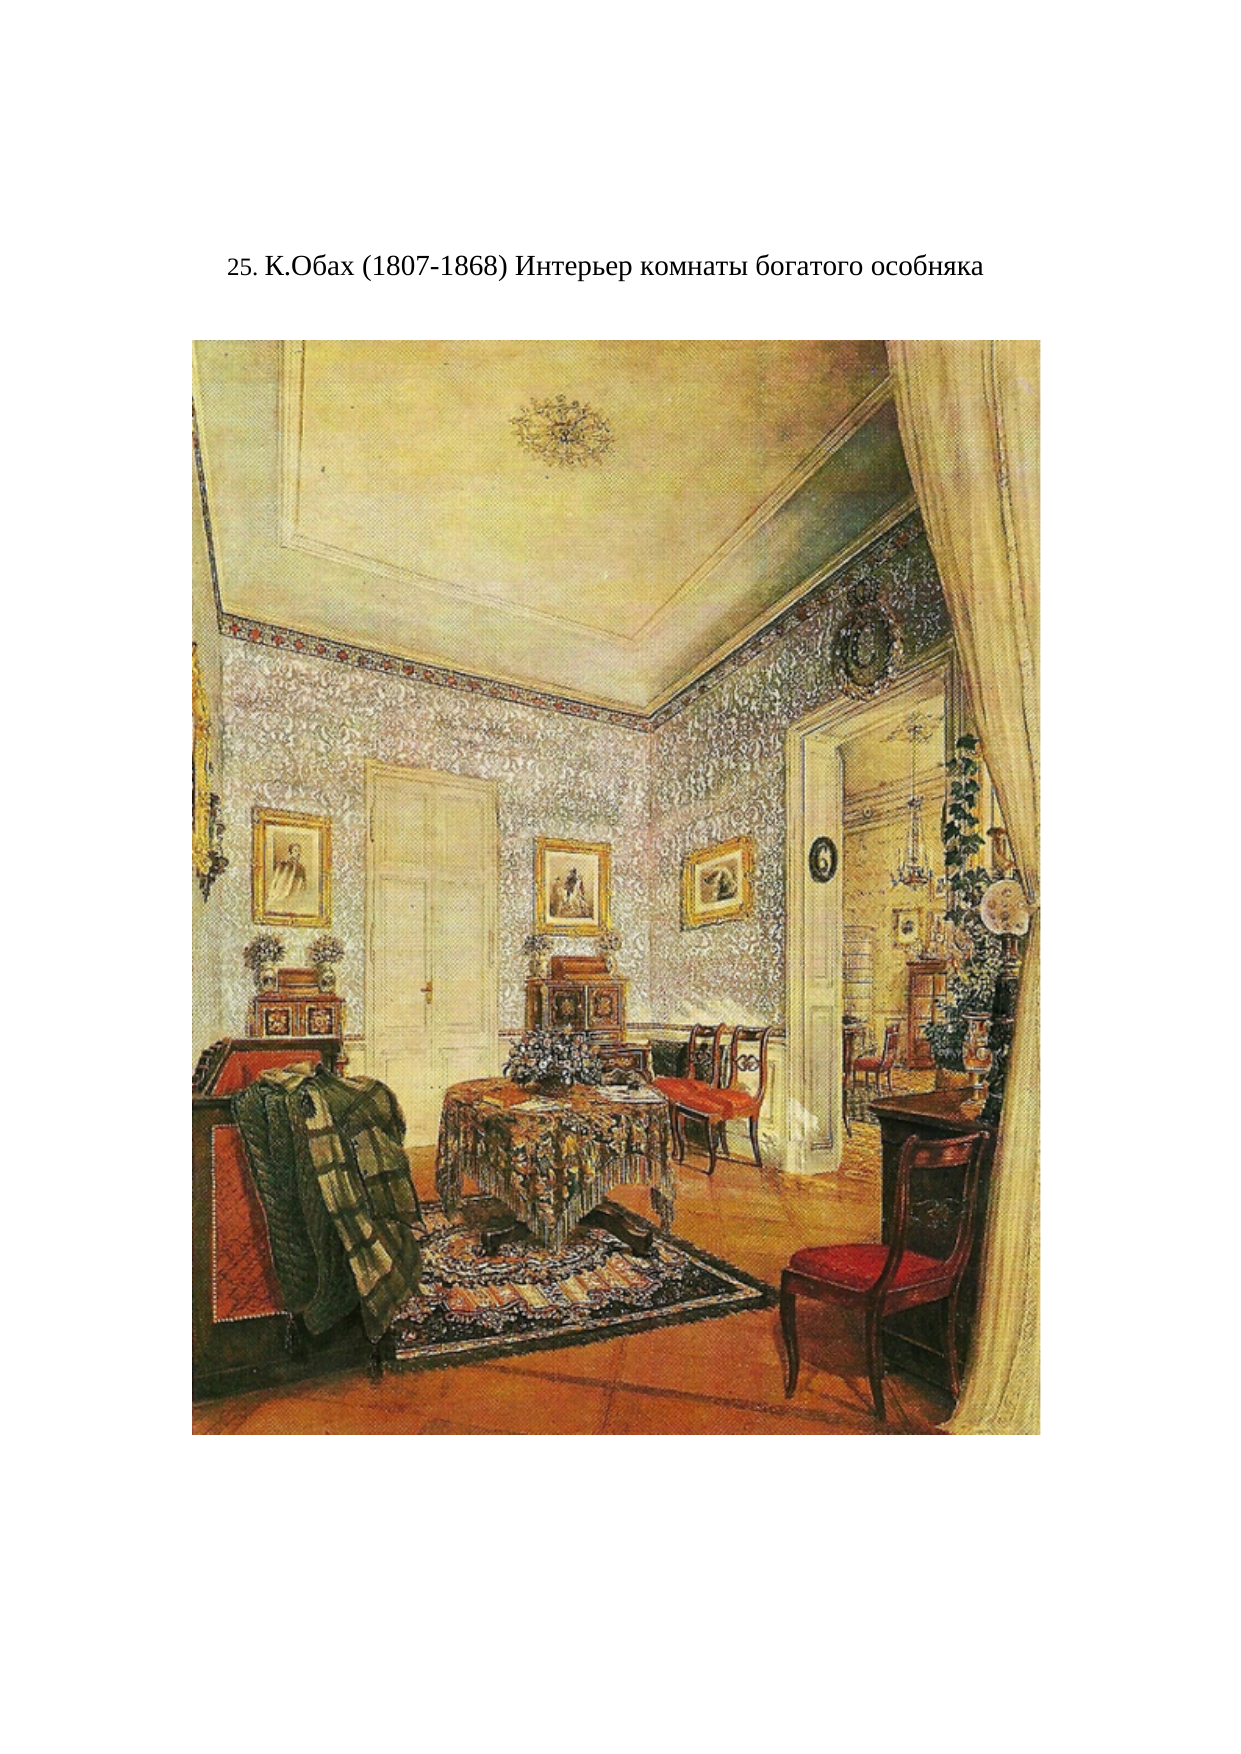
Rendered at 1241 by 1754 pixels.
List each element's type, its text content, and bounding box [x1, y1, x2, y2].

picture [192, 340, 1041, 1435]
text 25. К.Обах (1807-1868) Интерьер комнаты богатого особняка [59, 248, 1152, 282]
